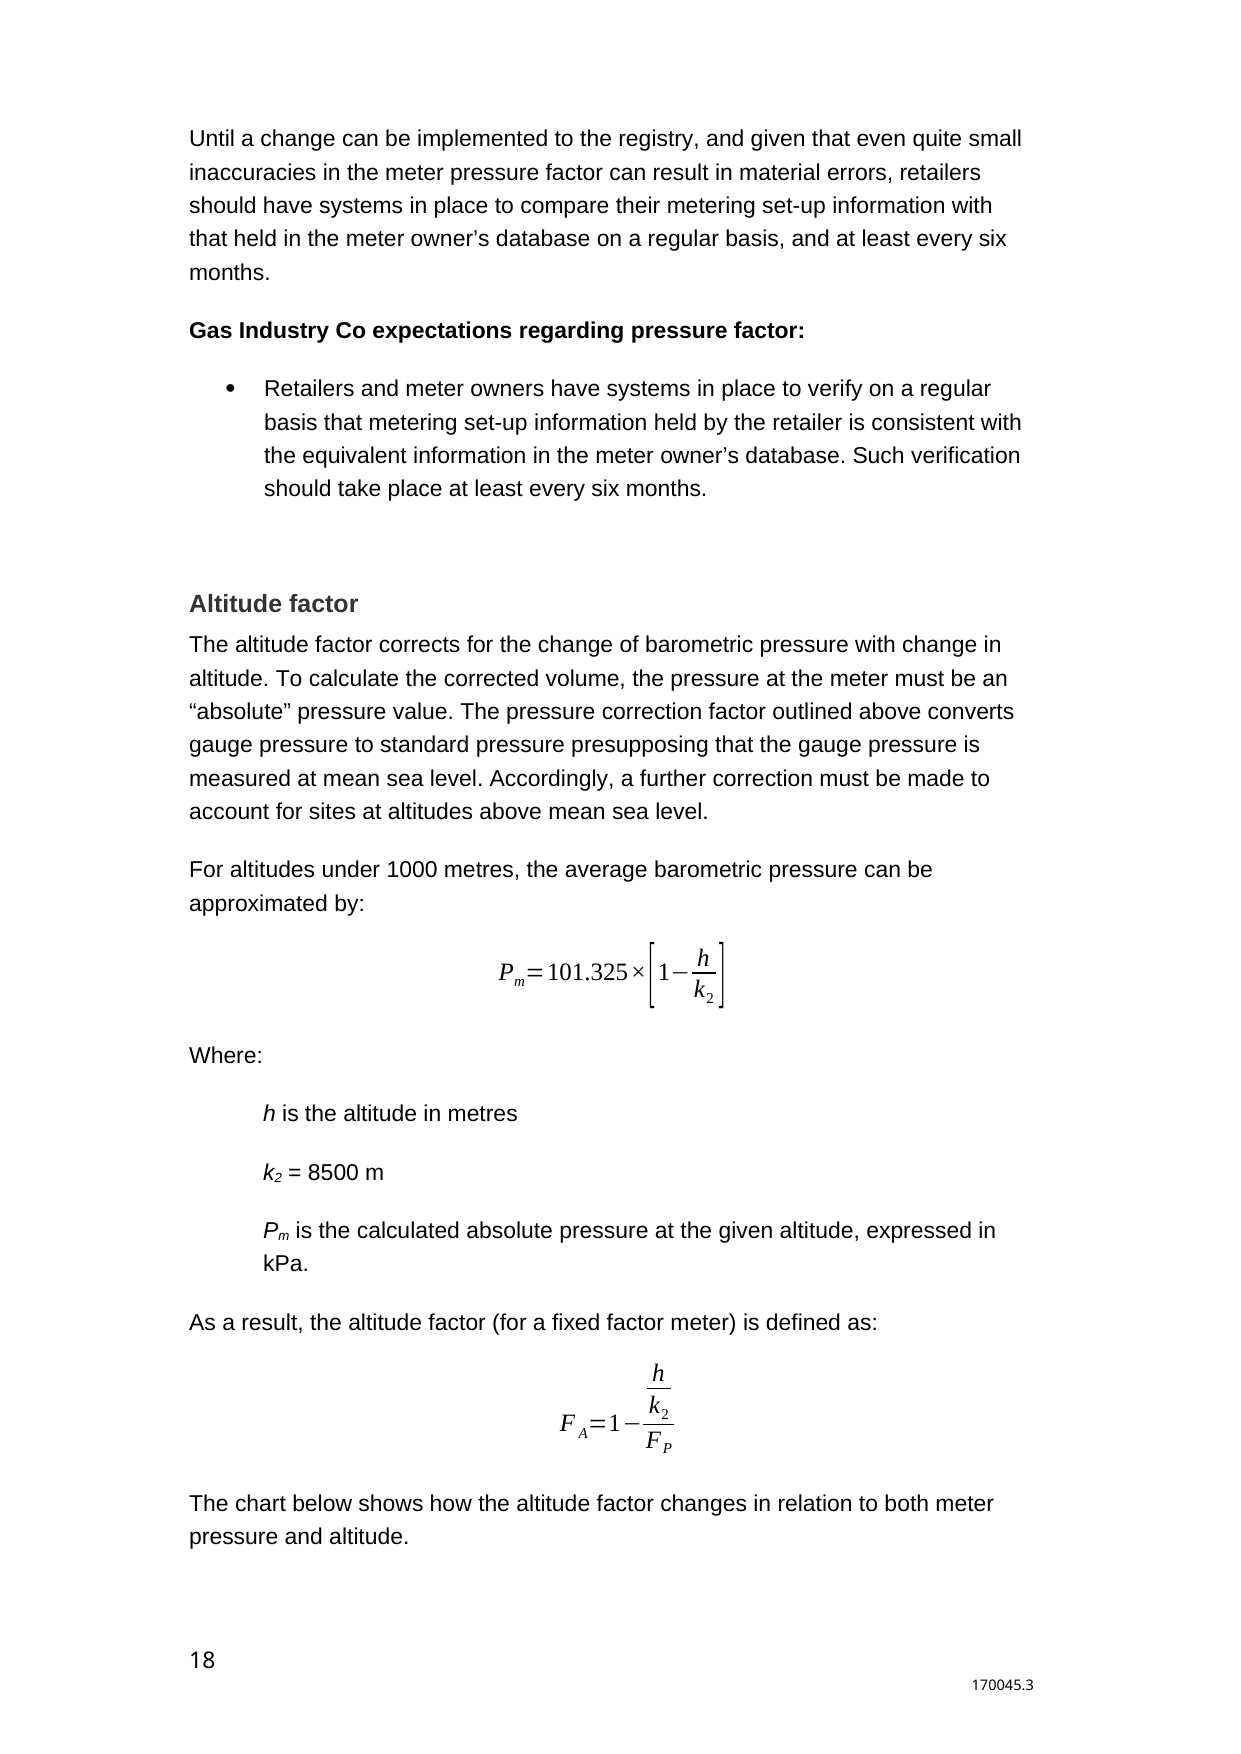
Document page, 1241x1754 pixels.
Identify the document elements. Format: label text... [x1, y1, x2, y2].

text The altitude factor corrects for the change of barometric pressure with change in altitude. To calculate the corrected volume, the pressure at the meter must be an “absolute” pressure value. The pressure correction factor outlined above converts gauge pressure to standard pressure presupposing that the gauge pressure is measured at mean sea level. Accordingly, a further correction must be made to account for sites at altitudes above mean sea level. [189, 624, 1033, 824]
text Where: [189, 1035, 1033, 1068]
text h is the altitude in metres [263, 1093, 1033, 1127]
text Pm is the calculated absolute pressure at the given altitude, expressed in kPa. [263, 1210, 1033, 1277]
text k2 = 8500 m [263, 1152, 1033, 1185]
text Gas Industry Co expectations regarding pressure factor: [189, 310, 1033, 343]
subtitle Altitude factor [189, 585, 1033, 618]
list Retailers and meter owners have systems in place to verify on a regular basis that metering set-up information held by the retailer is consistent with the equivalent information in the meter owner’s database. Such verification should take place at least every six months. [226, 368, 1033, 501]
text The chart below shows how the altitude factor changes in relation to both meter pressure and altitude. [189, 1483, 1033, 1549]
text For altitudes under 1000 metres, the average barometric pressure can be approximated by: [189, 849, 1033, 916]
text As a result, the altitude factor (for a fixed factor meter) is defined as: [189, 1302, 1033, 1335]
text Until a change can be implemented to the registry, and given that even quite small inaccuracies in the meter pressure factor can result in material errors, retailers should have systems in place to compare their metering set-up information with that held in the meter owner’s database on a regular basis, and at least every six months. [189, 118, 1033, 285]
